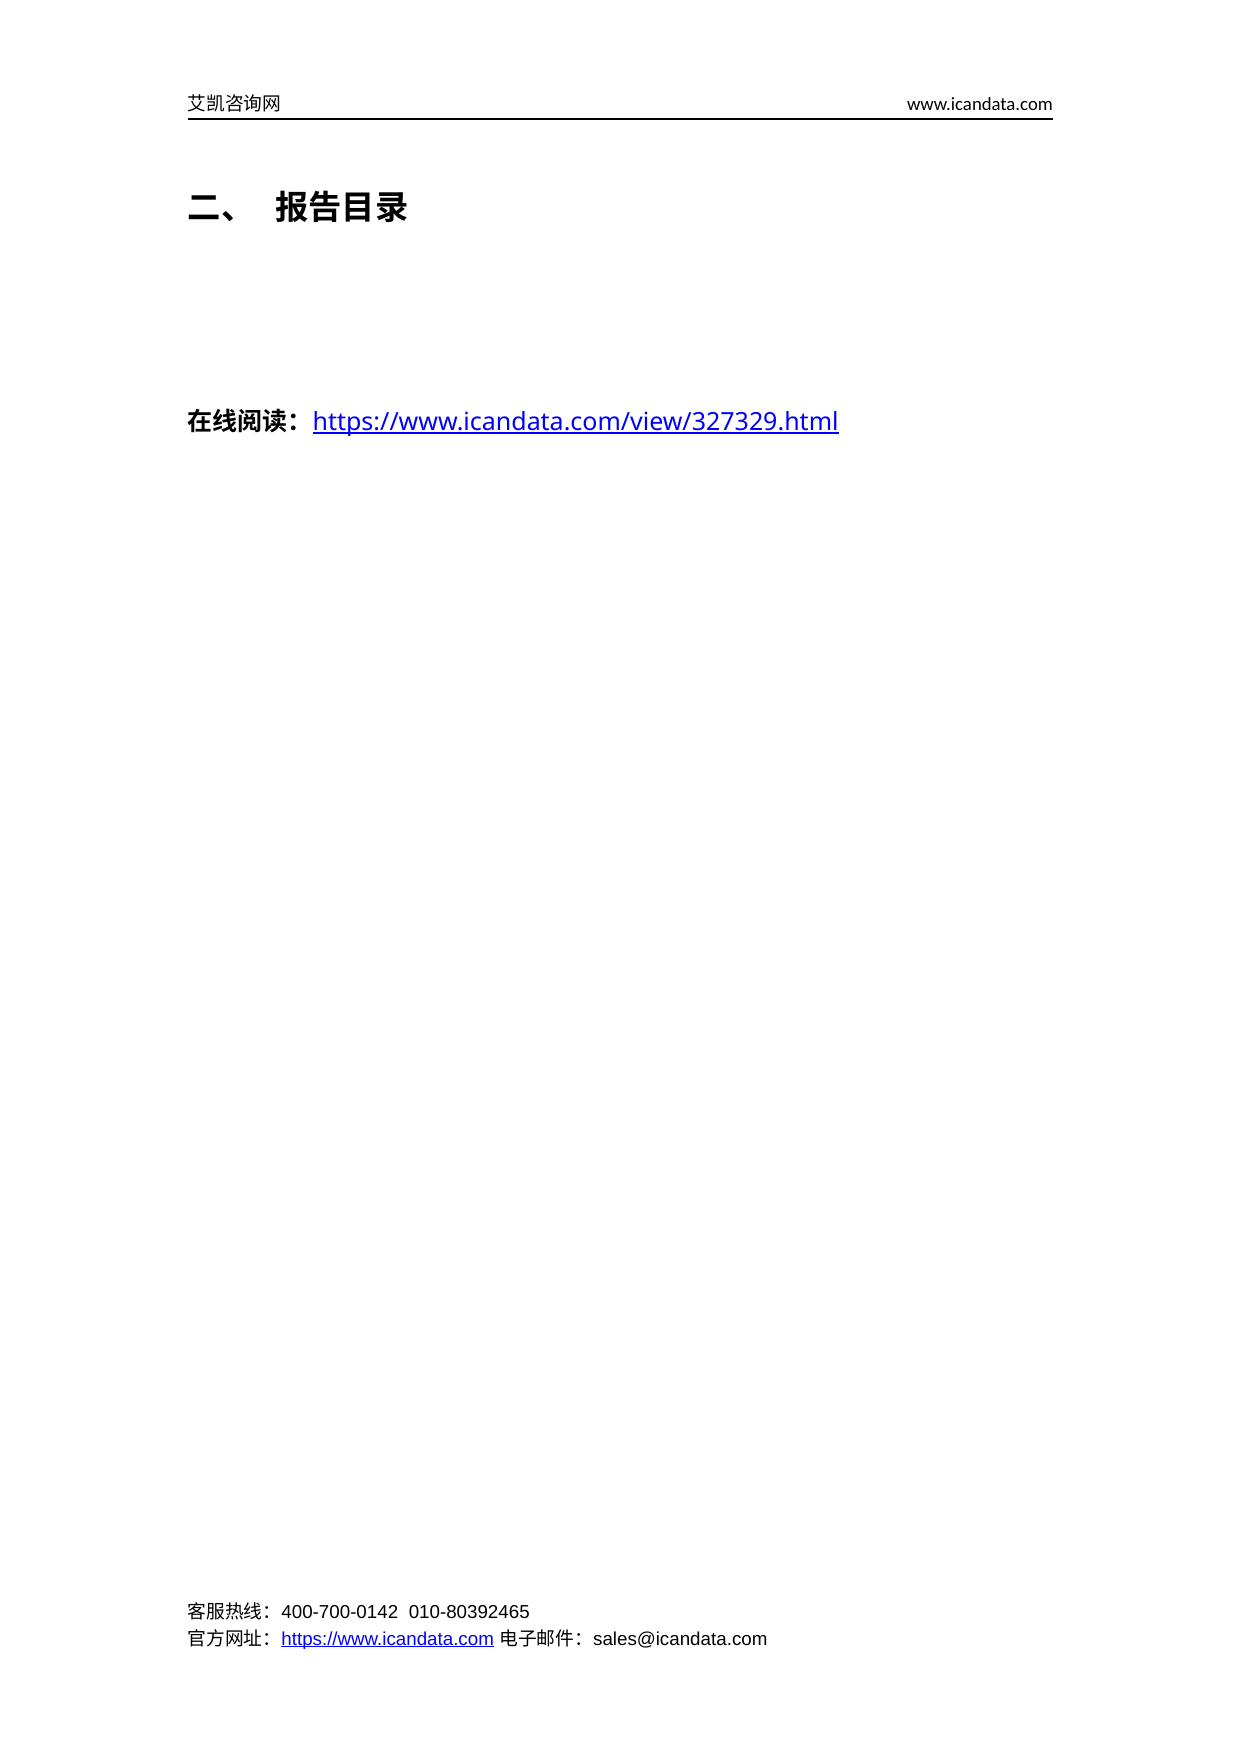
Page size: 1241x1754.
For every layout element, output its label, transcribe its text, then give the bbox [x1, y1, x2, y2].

subtitle 报告目录 [187, 172, 1053, 237]
text 在线阅读：https://www.icandata.com/view/327329.html [187, 387, 1053, 452]
